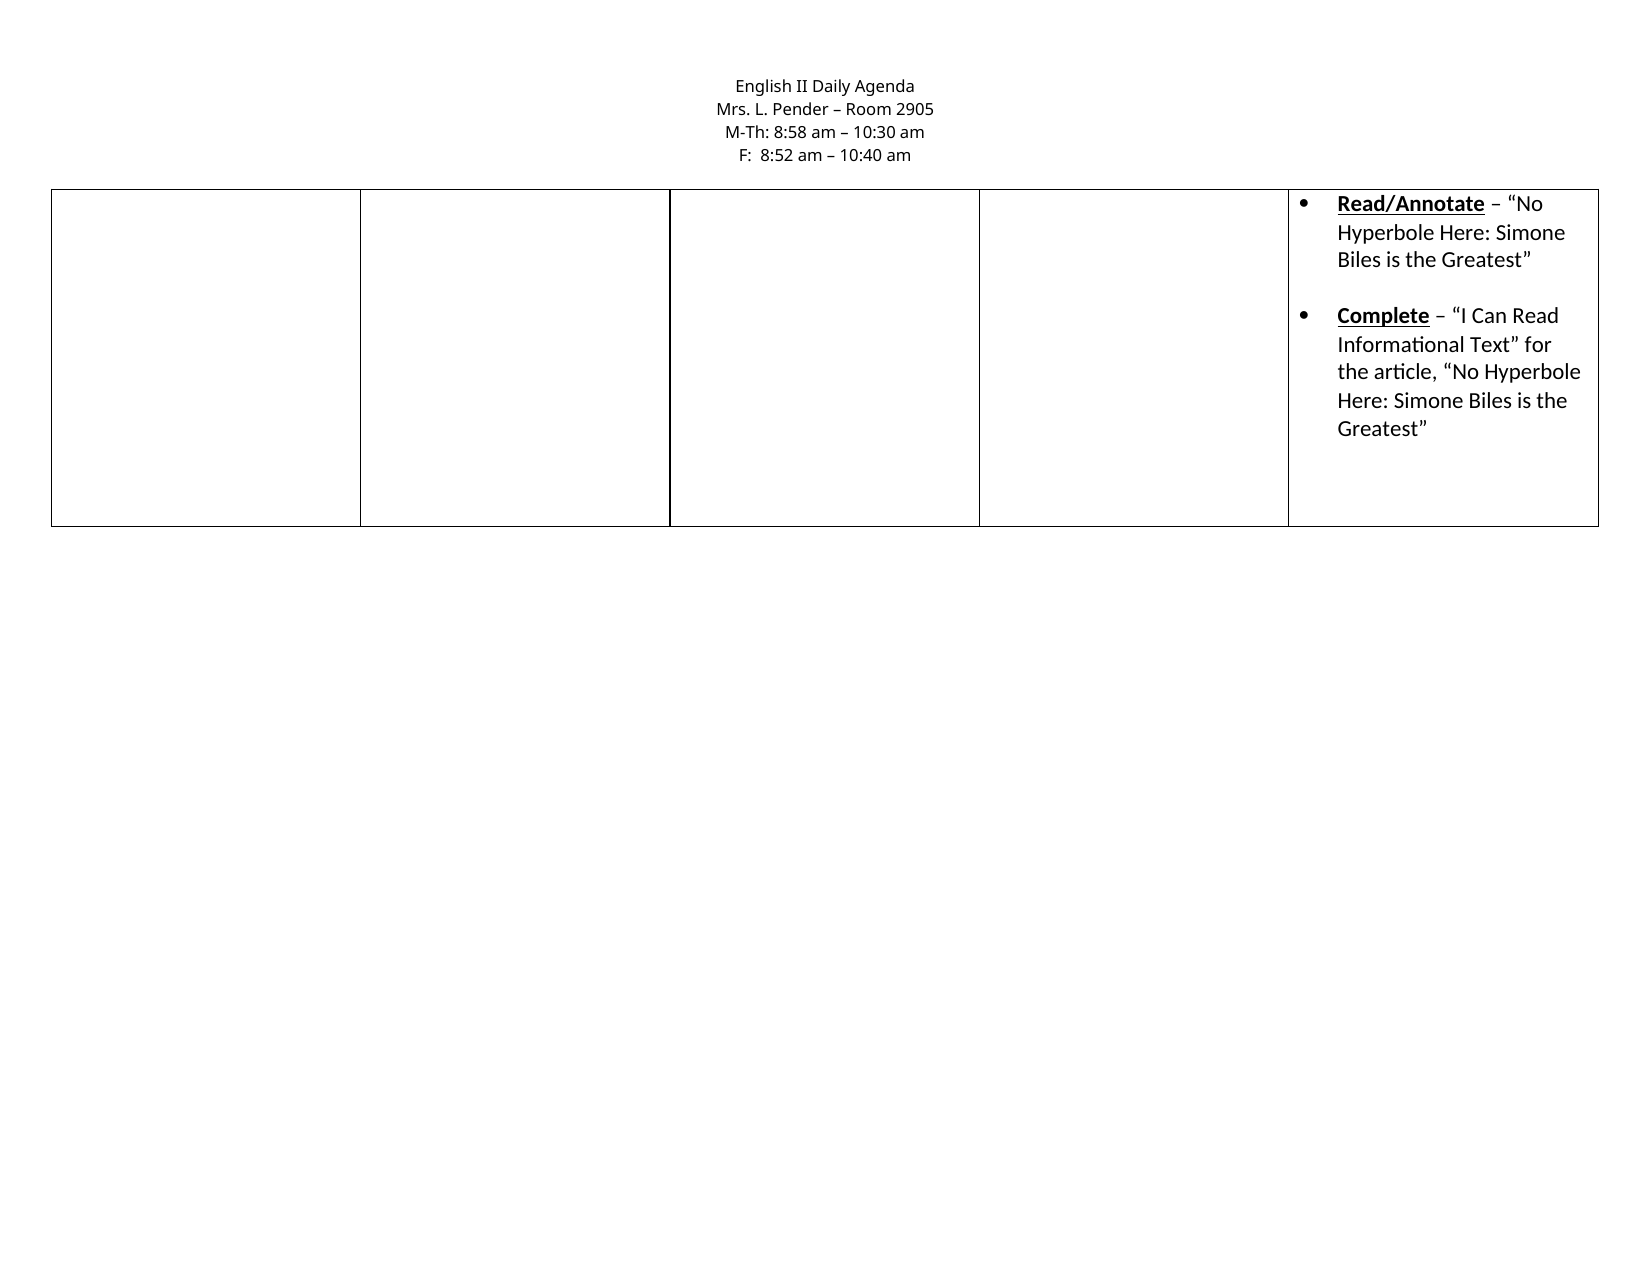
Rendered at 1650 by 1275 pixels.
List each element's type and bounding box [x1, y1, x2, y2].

table_cell [980, 190, 1288, 526]
table_cell [671, 190, 979, 526]
table_cell [52, 190, 360, 526]
table_cell [361, 190, 669, 526]
table_cell [1289, 190, 1598, 526]
